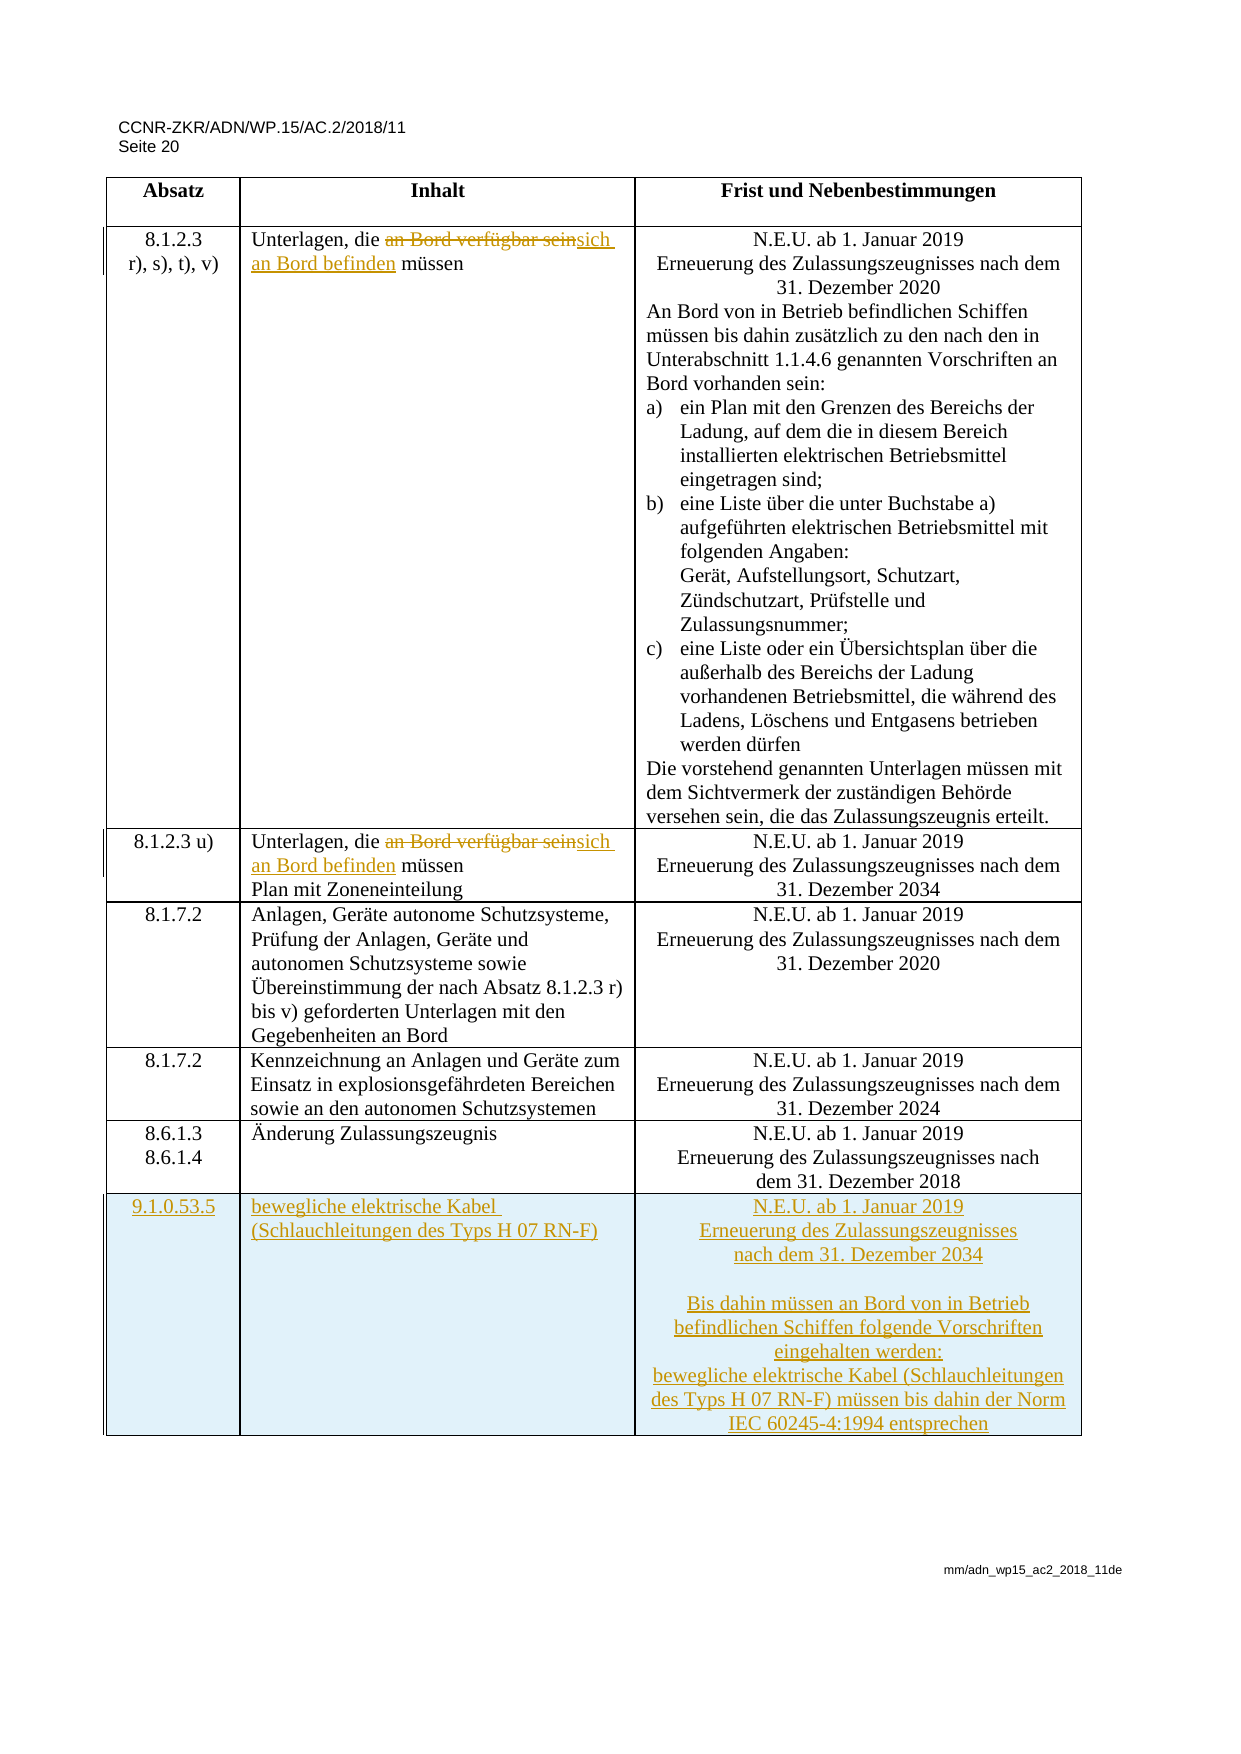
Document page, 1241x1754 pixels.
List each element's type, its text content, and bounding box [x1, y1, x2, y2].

table_cell N.E.U. ab 1. Januar 2019 Erneuerung des Zulassungszeugnisses nach dem 31. Dezember 2018 [636, 1121, 1081, 1193]
table_cell N.E.U. ab 1. Januar 2019 Erneuerung des Zulassungszeugnisses nach dem 31. Dezember 2034 [636, 829, 1081, 901]
table_header Inhalt [241, 178, 634, 226]
table_cell N.E.U. ab 1. Januar 2019 Erneuerung des Zulassungszeugnisses nach dem 31. Dezember 2024 [636, 1048, 1081, 1120]
table_cell N.E.U. ab 1. Januar 2019 Erneuerung des Zulassungszeugnisses nach dem 31. Dezember 2020 [636, 903, 1081, 1047]
table_cell 8.6.1.3 8.6.1.4 [107, 1121, 239, 1193]
table_cell Änderung Zulassungszeugnis [241, 1121, 634, 1193]
table_cell Kennzeichnung an Anlagen und Geräte zum Einsatz in explosionsgefährdeten Bereichen sowie an den autonomen Schutzsystemen [241, 1048, 634, 1120]
table_cell 8.1.7.2 [107, 903, 239, 1047]
table_header Absatz [107, 178, 239, 226]
table_cell 8.1.2.3 r), s), t), v) [107, 227, 239, 828]
table_cell 8.1.2.3 u) [107, 829, 239, 901]
table_cell N.E.U. ab 1. Januar 2019 Erneuerung des Zulassungszeugnisses nach dem 31. Dezember 2020 An Bord von in Betrieb befindlichen Schiffen müssen bis dahin zusätzlich zu den nach den in Unterabschnitt 1.1.4.6 genannten Vorschriften an Bord vorhanden sein: a) ein Plan mit den Grenzen des Bereichs der Ladung, auf dem die in diesem Bereich installierten elektrischen Betriebsmittel eingetragen sind; b) eine Liste über die unter Buchstabe a) aufgeführten elektrischen Betriebsmittel mit folgenden Angaben: Gerät, Aufstellungsort, Schutzart, Zündschutzart, Prüfstelle und Zulassungsnummer; c) eine Liste oder ein Übersichtsplan über die außerhalb des Bereichs der Ladung vorhandenen Betriebsmittel, die während des Ladens, Löschens und Entgasens betrieben werden dürfen Die vorstehend genannten Unterlagen müssen mit dem Sichtvermerk der zuständigen Behörde versehen sein, die das Zulassungszeugnis erteilt. [636, 227, 1081, 828]
table_cell Unterlagen, die müssen [241, 227, 634, 828]
table_cell Anlagen, Geräte autonome Schutzsysteme, Prüfung der Anlagen, Geräte und autonomen Schutzsysteme sowie Übereinstimmung der nach Absatz 8.1.2.3 r) bis v) geforderten Unterlagen mit den Gegebenheiten an Bord [241, 903, 634, 1047]
table_header Frist und Nebenbestimmungen [636, 178, 1081, 226]
table_cell 8.1.7.2 [107, 1048, 239, 1120]
table_cell Unterlagen, die müssen Plan mit Zoneneinteilung [241, 829, 634, 901]
